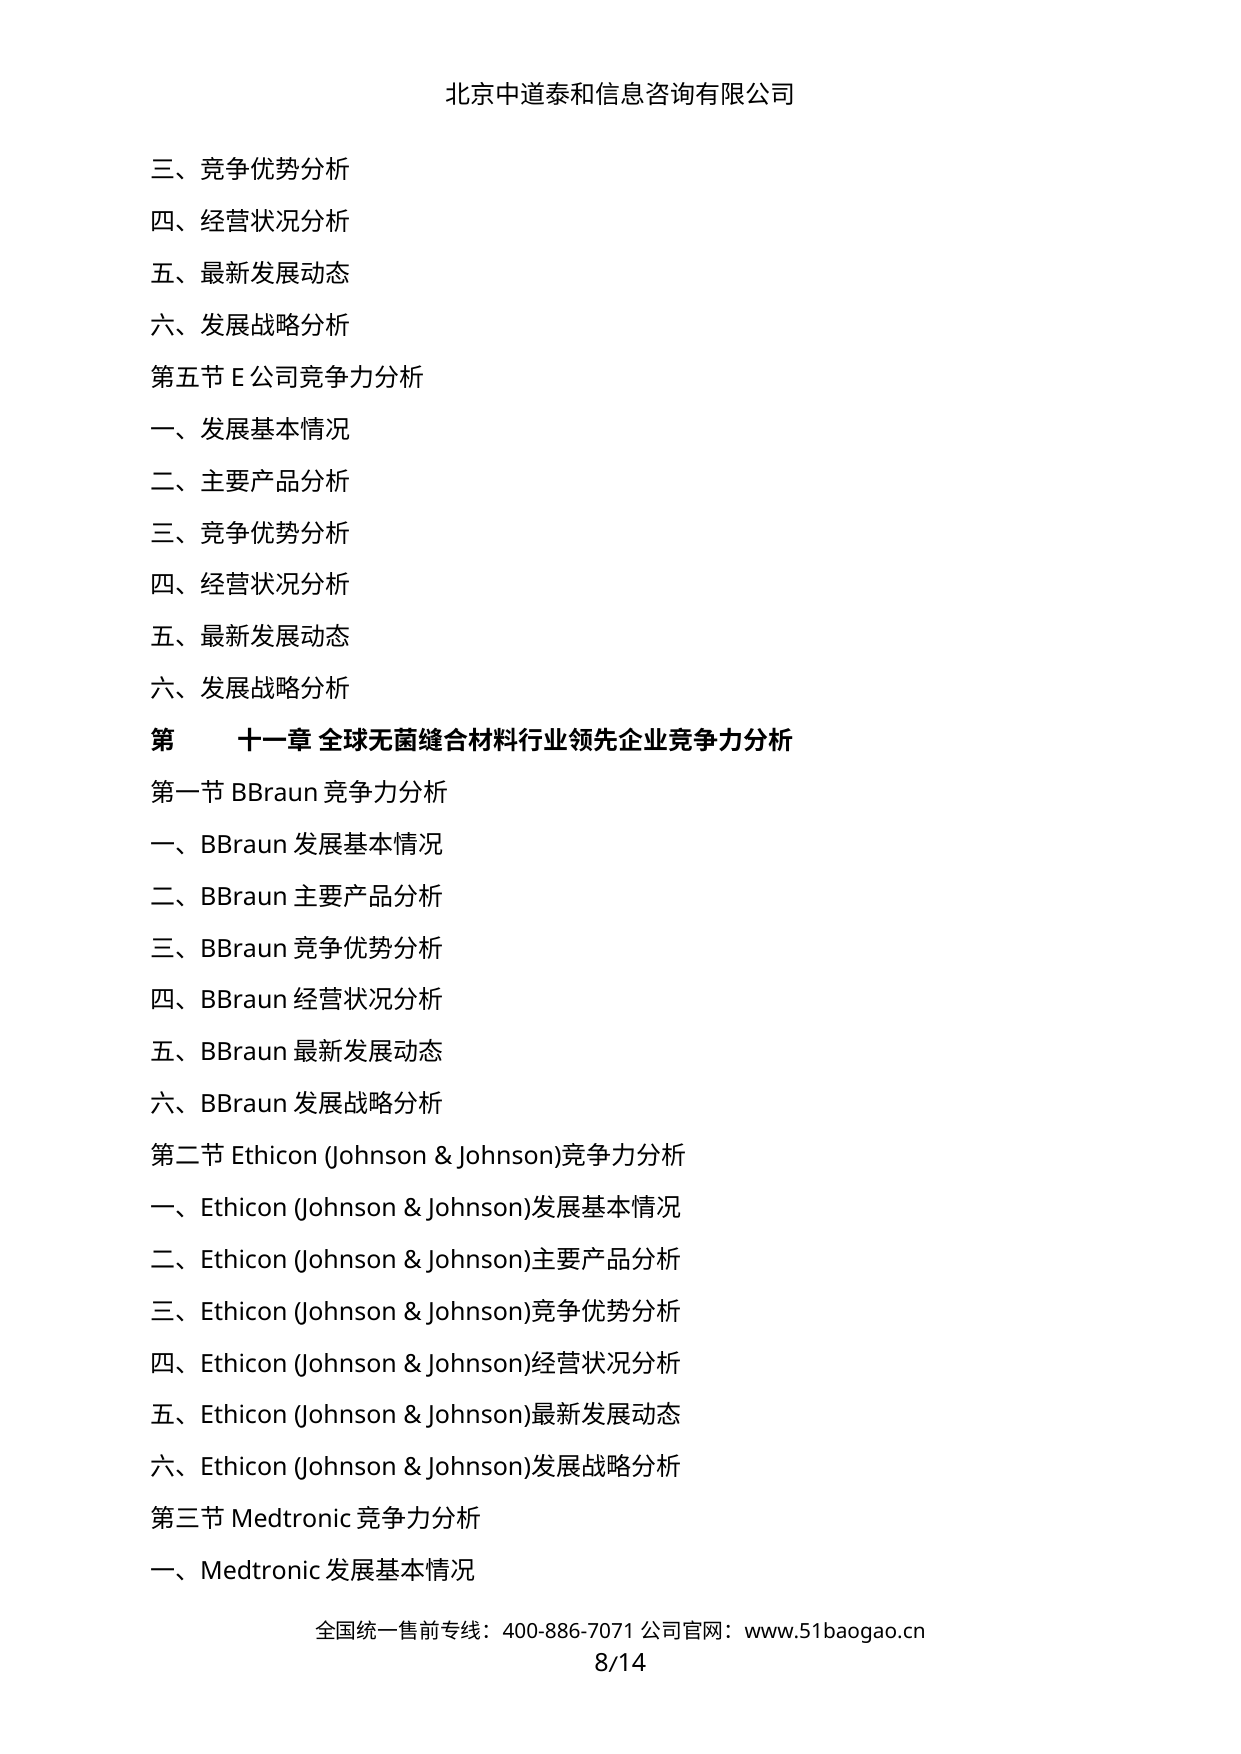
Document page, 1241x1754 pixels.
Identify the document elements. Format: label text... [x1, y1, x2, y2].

text 五、最新发展动态 [150, 617, 1090, 653]
text 五、最新发展动态 [150, 254, 1090, 290]
text 第二节 Ethicon (Johnson & Johnson)竞争力分析 [150, 1136, 1090, 1172]
text 一、BBraun发展基本情况 [150, 824, 1090, 861]
text 四、BBraun经营状况分析 [150, 980, 1090, 1016]
text 第三节 Medtronic竞争力分析 [150, 1499, 1090, 1535]
text 二、主要产品分析 [150, 461, 1090, 497]
text 四、经营状况分析 [150, 202, 1090, 238]
text 一、发展基本情况 [150, 409, 1090, 446]
text 五、Ethicon (Johnson & Johnson)最新发展动态 [150, 1395, 1090, 1431]
text 第五节 E公司竞争力分析 [150, 357, 1090, 394]
text 二、BBraun主要产品分析 [150, 876, 1090, 912]
text 六、发展战略分析 [150, 306, 1090, 342]
text 五、BBraun最新发展动态 [150, 1032, 1090, 1068]
text 第 十一章 全球无菌缝合材料行业领先企业竞争力分析 [150, 721, 1090, 757]
text 三、Ethicon (Johnson & Johnson)竞争优势分析 [150, 1291, 1090, 1327]
text 二、Ethicon (Johnson & Johnson)主要产品分析 [150, 1239, 1090, 1276]
text 四、Ethicon (Johnson & Johnson)经营状况分析 [150, 1343, 1090, 1379]
text 三、BBraun竞争优势分析 [150, 928, 1090, 964]
text 一、Ethicon (Johnson & Johnson)发展基本情况 [150, 1187, 1090, 1224]
text 四、经营状况分析 [150, 565, 1090, 601]
text 三、竞争优势分析 [150, 513, 1090, 549]
text 六、BBraun发展战略分析 [150, 1084, 1090, 1120]
text 第一节 BBraun竞争力分析 [150, 772, 1090, 809]
text 六、Ethicon (Johnson & Johnson)发展战略分析 [150, 1447, 1090, 1483]
text 六、发展战略分析 [150, 669, 1090, 705]
text 一、Medtronic发展基本情况 [150, 1551, 1090, 1587]
text 三、竞争优势分析 [150, 150, 1090, 186]
